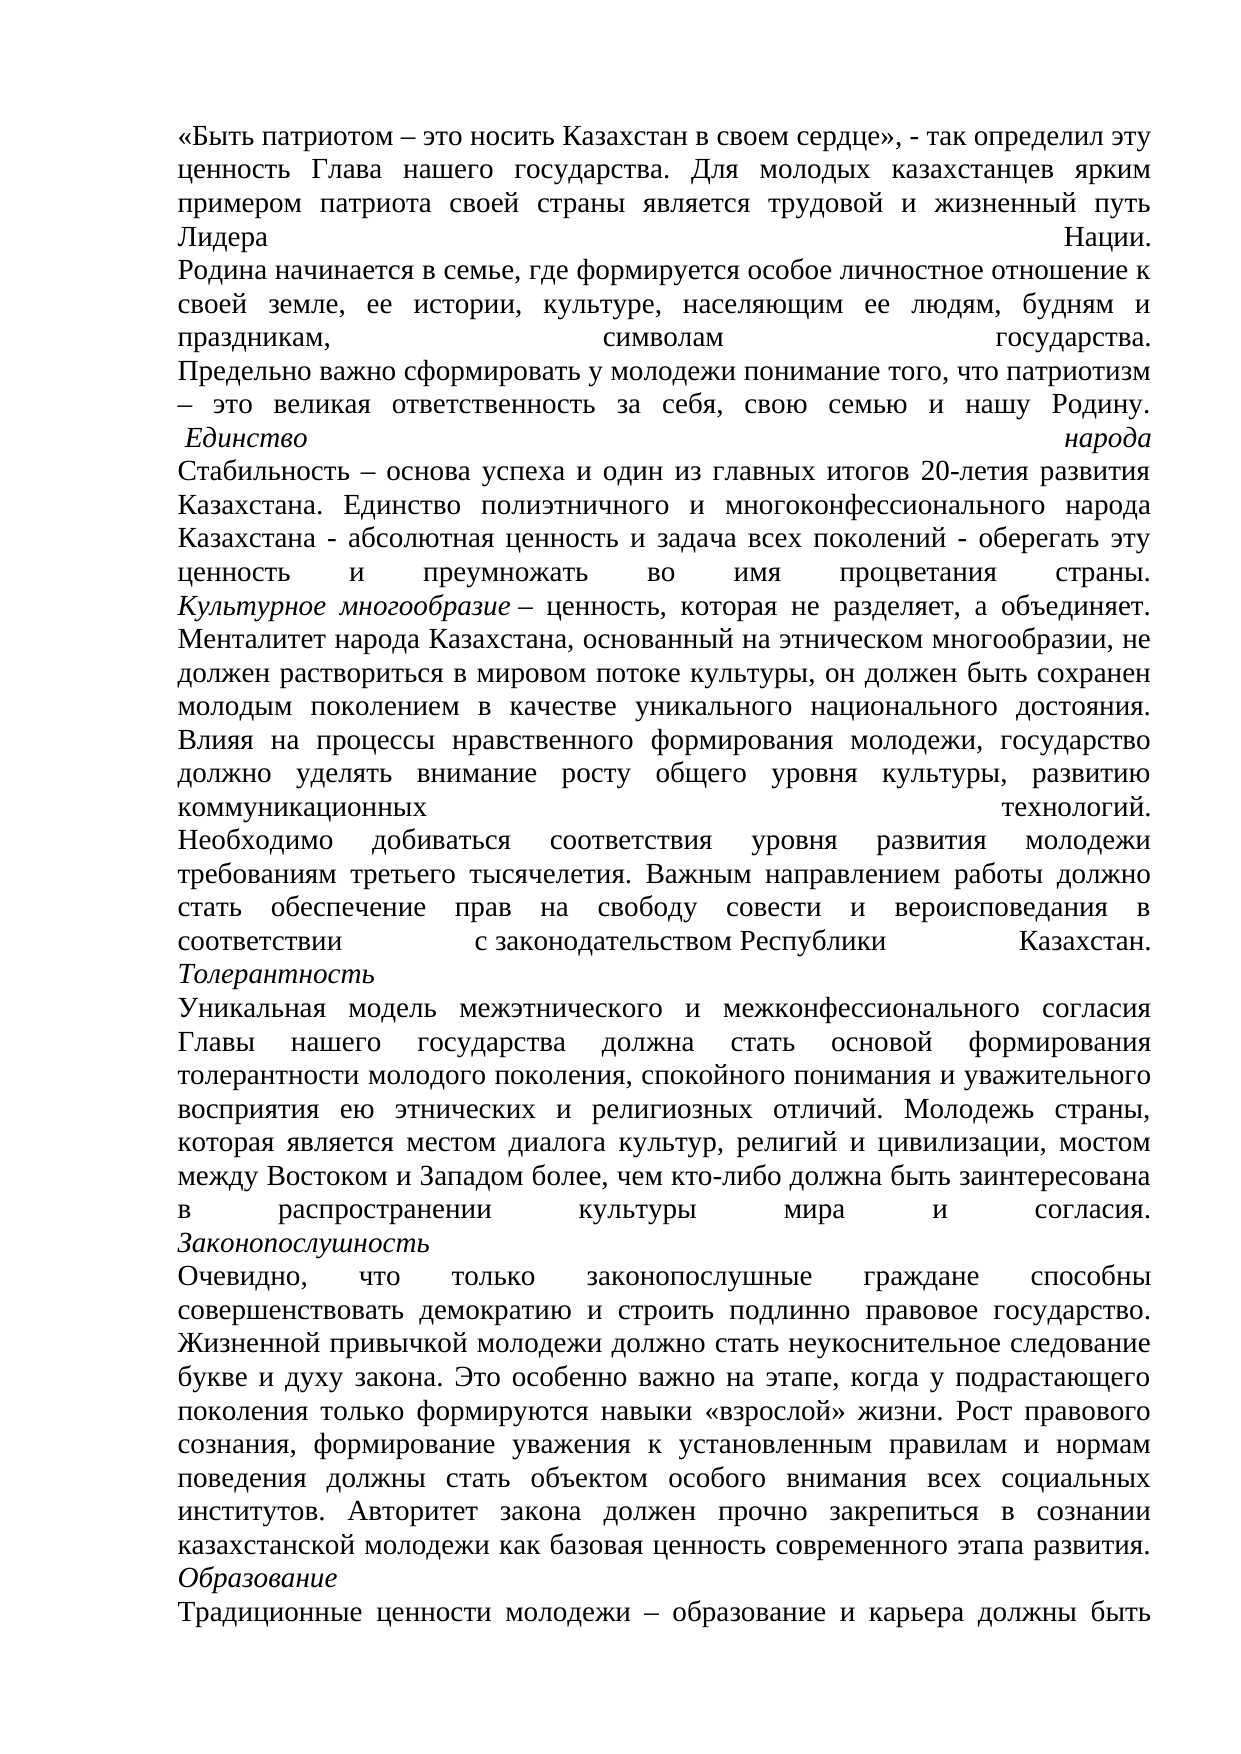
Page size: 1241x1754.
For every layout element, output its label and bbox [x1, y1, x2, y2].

text [177, 118, 1152, 1627]
